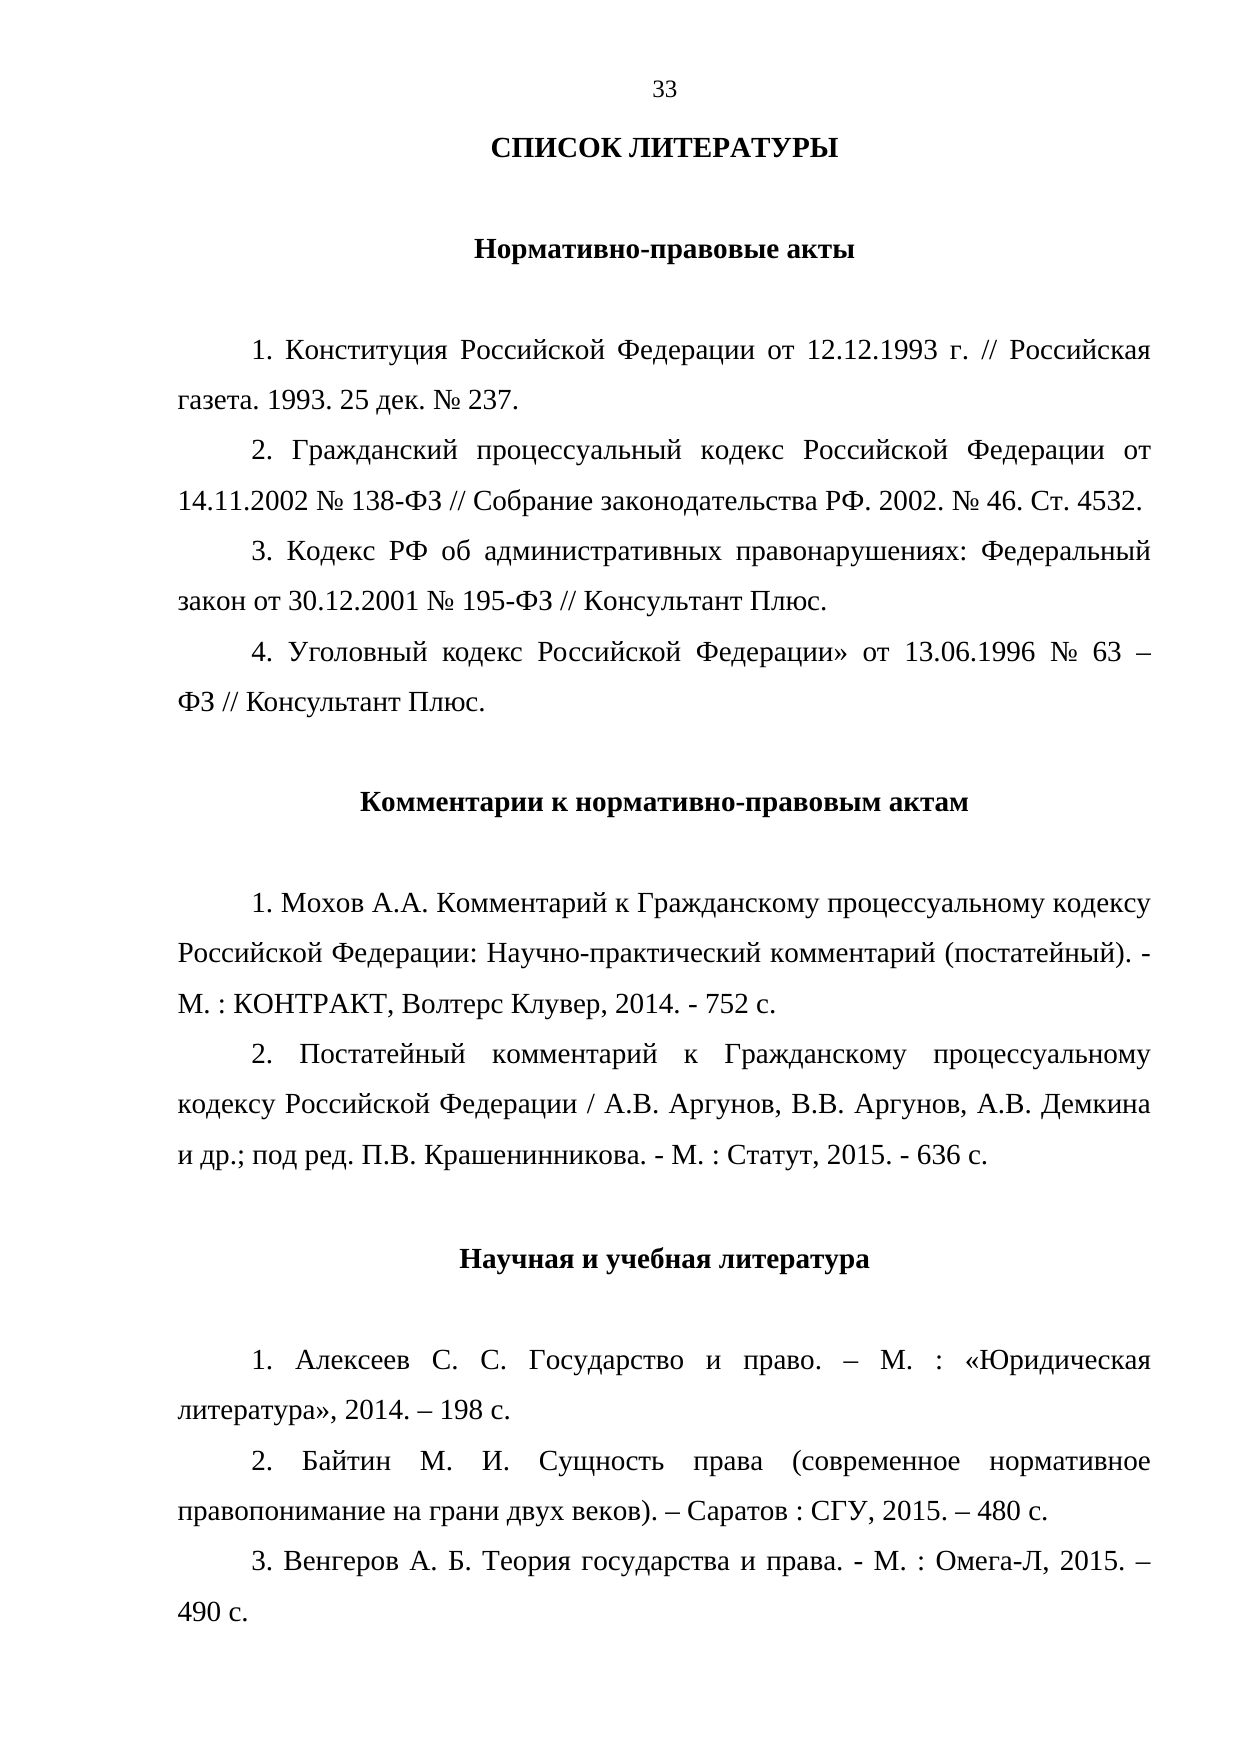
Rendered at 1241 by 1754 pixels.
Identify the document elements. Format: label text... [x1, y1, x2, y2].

text 1. Конституция Российской Федерации от 12.12.1993 г. // Российская газета. 1993. 25 дек. № 237. [177, 332, 1152, 416]
text 2. Гражданский процессуальный кодекс Российской Федерации от 14.11.2002 № 138-ФЗ // Собрание законодательства РФ. 2002. № 46. Ст. 4532. [177, 432, 1152, 516]
text СПИСОК ЛИТЕРАТУРЫ [177, 131, 1152, 164]
text Научная и учебная литература [177, 1241, 1152, 1275]
text 2. Байтин М. И. Сущность права (современное нормативное правопонимание на грани двух веков). – Саратов : СГУ, 2015. – 480 с. [177, 1443, 1152, 1527]
text 3. Венгеров А. Б. Теория государства и права. - М. : Омега-Л, 2015. – 490 с. [177, 1543, 1152, 1627]
text 1. Алексеев С. С. Государство и право. – М. : «Юридическая литература», 2014. – 198 с. [177, 1342, 1152, 1426]
text Нормативно-правовые акты [177, 231, 1152, 265]
text 3. Кодекс РФ об административных правонарушениях: Федеральный закон от 30.12.2001 № 195-ФЗ // Консультант Плюс. [177, 533, 1152, 617]
text 4. Уголовный кодекс Российской Федерации» от 13.06.1996 № 63 – ФЗ // Консультант Плюс. [177, 634, 1152, 717]
text 2. Постатейный комментарий к Гражданскому процессуальному кодексу Российской Федерации / А.В. Аргунов, В.В. Аргунов, А.В. Демкина и др.; под ред. П.В. Крашенинникова. - М. : Статут, 2015. - 636 с. [177, 1036, 1152, 1170]
text 1. Мохов А.А. Комментарий к Гражданскому процессуальному кодексу Российской Федерации: Научно-практический комментарий (постатейный). - М. : КОНТРАКТ, Волтерс Клувер, 2014. - 752 с. [177, 885, 1152, 1019]
text Комментарии к нормативно-правовым актам [177, 784, 1152, 818]
